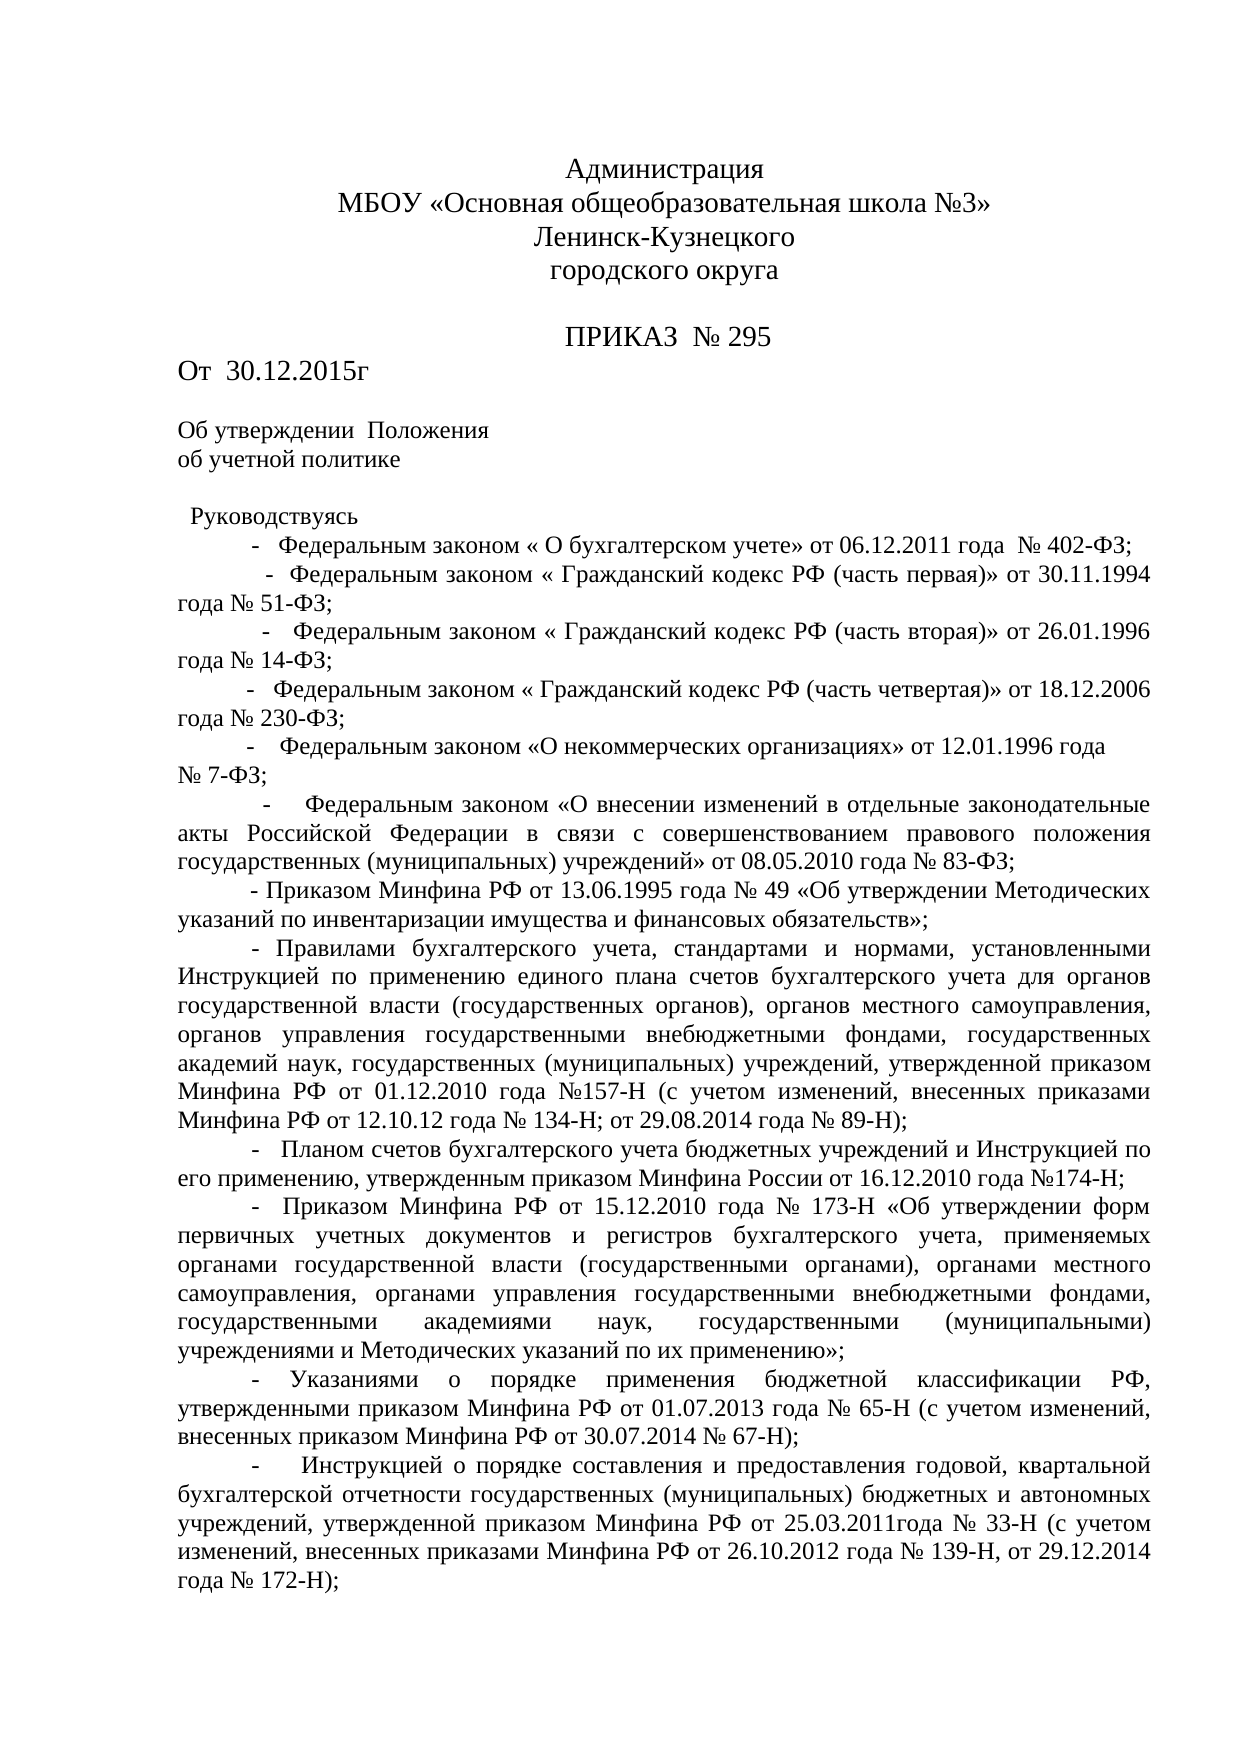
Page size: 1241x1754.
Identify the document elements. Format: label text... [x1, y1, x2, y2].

text № 7-ФЗ; [177, 760, 1152, 789]
text - Федеральным законом « Гражданский кодекс РФ (часть первая)» от 30.11.1994 года № 51-ФЗ; [177, 559, 1152, 616]
text - Приказом Минфина РФ от 15.12.2010 года № 173-Н «Об утверждении форм первичных учетных документов и регистров бухгалтерского учета, применяемых органами государственной власти (государственными органами), органами местного самоуправления, органами управления государственными внебюджетными фондами, государственными академиями наук, государственными (муниципальными) учреждениями и Методических указаний по их применению»; [177, 1191, 1152, 1364]
text - Федеральным законом « Гражданский кодекс РФ (часть четвертая)» от 18.12.2006 года № 230-ФЗ; [177, 674, 1152, 731]
text Об утверждении Положения [177, 415, 1152, 444]
text - Федеральным законом « Гражданский кодекс РФ (часть вторая)» от 26.01.1996 года № 14-ФЗ; [177, 616, 1152, 674]
text - Приказом Минфина РФ от 13.06.1995 года № 49 «Об утверждении Методических указаний по инвентаризации имущества и финансовых обязательств»; [177, 875, 1152, 933]
text - Федеральным законом « О бухгалтерском учете» от 06.12.2011 года № 402-ФЗ; [177, 530, 1152, 559]
text городского округа [177, 252, 1152, 286]
text - Федеральным законом «О внесении изменений в отдельные законодательные акты Российской Федерации в связи с совершенствованием правового положения государственных (муниципальных) учреждений» от 08.05.2010 года № 83-ФЗ; [177, 789, 1152, 875]
text Ленинск-Кузнецкого [177, 219, 1152, 252]
text Руководствуясь [177, 501, 1152, 530]
text Администрация [177, 152, 1152, 185]
text МБОУ «Основная общеобразовательная школа №3» [177, 185, 1152, 219]
text - Правилами бухгалтерского учета, стандартами и нормами, установленными Инструкцией по применению единого плана счетов бухгалтерского учета для органов государственной власти (государственных органов), органов местного самоуправления, органов управления государственными внебюджетными фондами, государственных академий наук, государственных (муниципальных) учреждений, утвержденной приказом Минфина РФ от 01.12.2010 года №157-Н (с учетом изменений, внесенных приказами Минфина РФ от 12.10.12 года № 134-Н; от 29.08.2014 года № 89-Н); [177, 933, 1152, 1134]
text - Инструкцией о порядке составления и предоставления годовой, квартальной бухгалтерской отчетности государственных (муниципальных) бюджетных и автономных учреждений, утвержденной приказом Минфина РФ от 25.03.2011года № 33-Н (с учетом изменений, внесенных приказами Минфина РФ от 26.10.2012 года № 139-Н, от 29.12.2014 года № 172-Н); [177, 1450, 1152, 1594]
text ПРИКАЗ № 295 [177, 319, 1152, 353]
text - Указаниями о порядке применения бюджетной классификации РФ, утвержденными приказом Минфина РФ от 01.07.2013 года № 65-Н (с учетом изменений, внесенных приказом Минфина РФ от 30.07.2014 № 67-Н); [177, 1364, 1152, 1450]
text - Планом счетов бухгалтерского учета бюджетных учреждений и Инструкцией по его применению, утвержденным приказом Минфина России от 16.12.2010 года №174-Н; [177, 1134, 1152, 1191]
text От 30.12.2015г [177, 353, 1152, 386]
text - Федеральным законом «О некоммерческих организациях» от 12.01.1996 года [177, 731, 1152, 760]
text об учетной политике [177, 444, 1152, 473]
